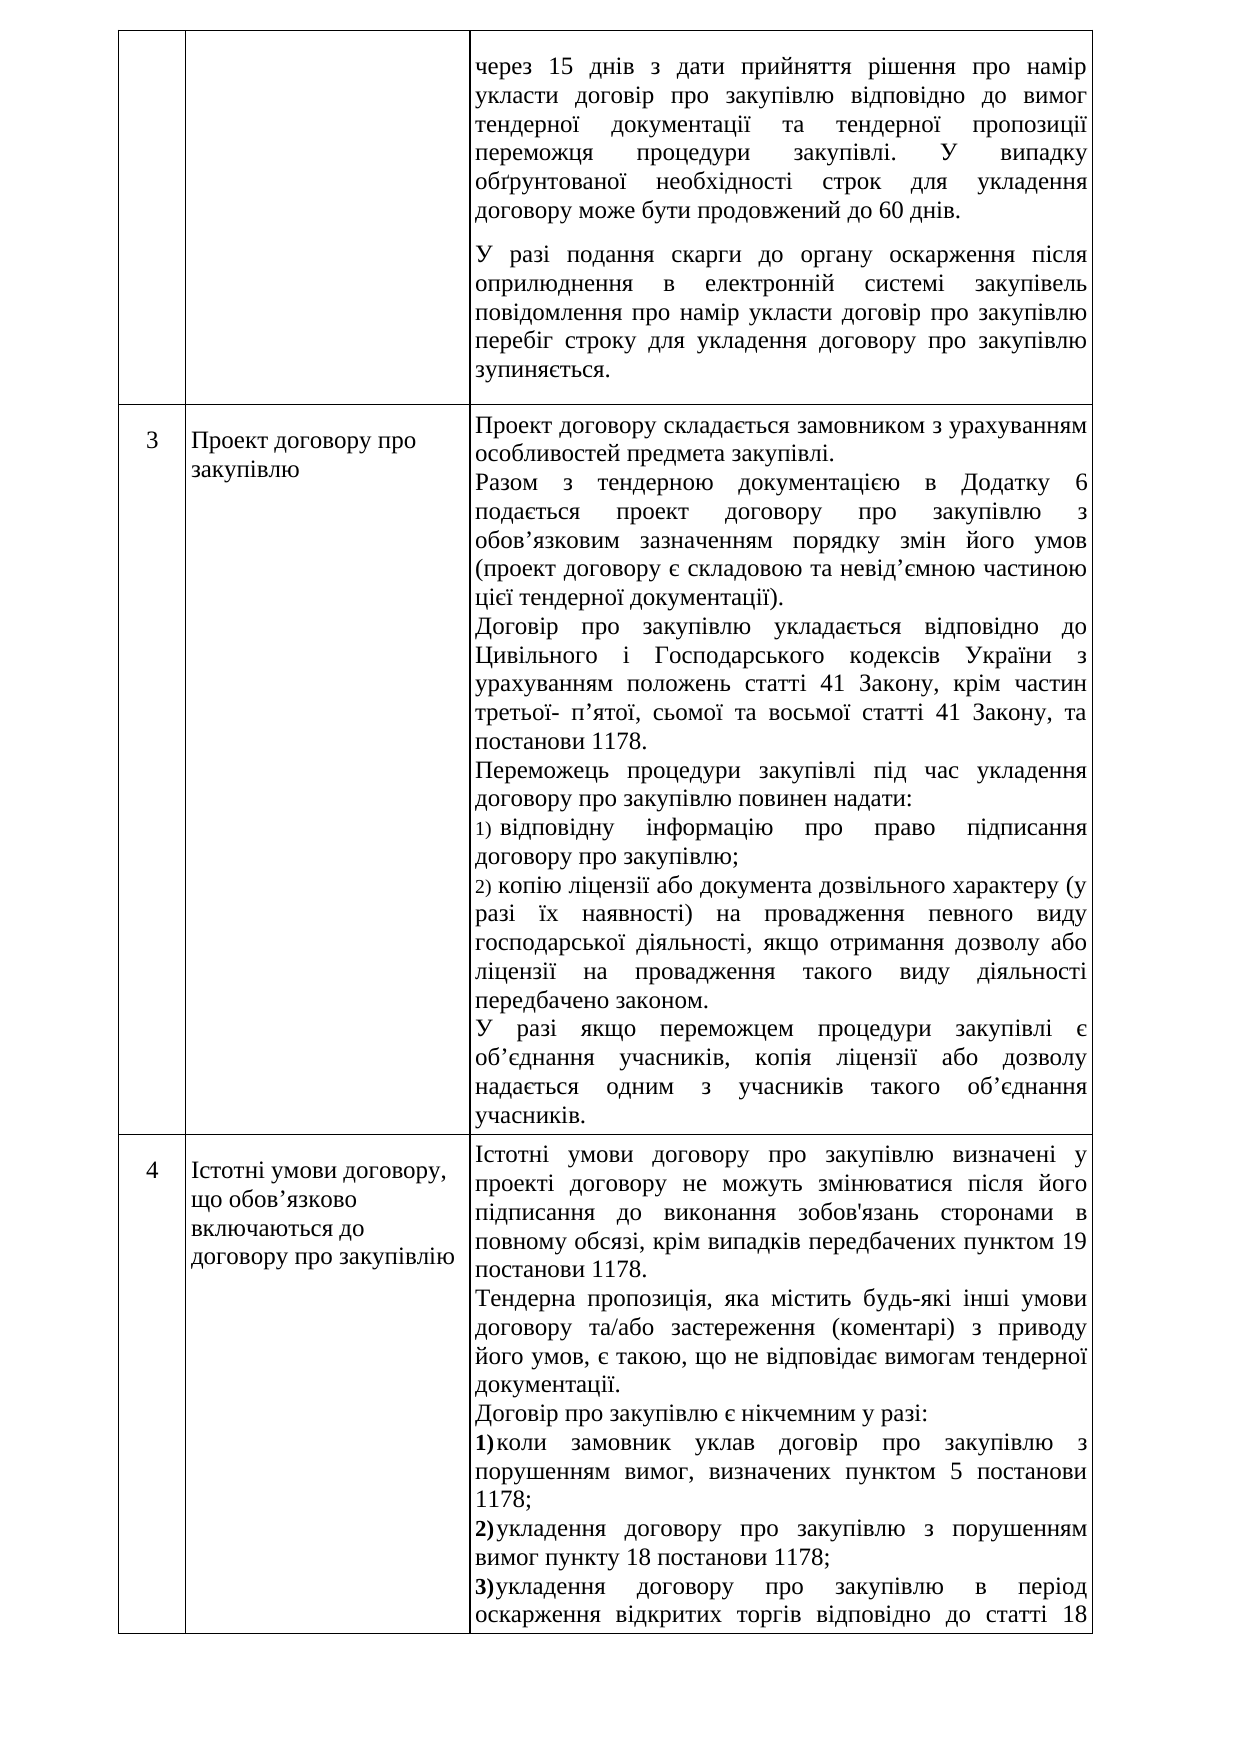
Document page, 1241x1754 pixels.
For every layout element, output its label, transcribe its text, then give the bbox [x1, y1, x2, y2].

table_cell Проект договору про закупівлю [186, 405, 469, 1133]
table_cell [471, 1135, 1092, 1633]
table_cell Проект договору складається замовником з урахуванням особливостей предмета закупівлі. Разом з тендерною документацією в Додатку 6 подається проект договору про закупівлю з обов’язковим зазначенням порядку змін його умов (проект договору є складовою та невід’ємною частиною цієї тендерної документації). Договір про закупівлю укладається відповідно до Цивільного і Господарського кодексів України з урахуванням положень статті 41 Закону, крім частин третьої- п’ятої, сьомої та восьмої статті 41 Закону, та постанови 1178. Переможець процедури закупівлі під час укладення договору про закупівлю повинен надати: відповідну інформацію про право підписання договору про закупівлю; копію ліцензії або документа дозвільного характеру (у разі їх наявності) на провадження певного виду господарської діяльності, якщо отримання дозволу або ліцензії на провадження такого виду діяльності передбачено законом. У разі якщо переможцем процедури закупівлі є об’єднання учасників, копія ліцензії або дозволу надається одним з учасників такого об’єднання учасників. [471, 405, 1092, 1133]
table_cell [186, 1135, 469, 1633]
table_cell 2 [119, 31, 185, 404]
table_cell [186, 31, 469, 404]
table_cell 4 [119, 1135, 185, 1633]
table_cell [471, 31, 1092, 404]
table_cell 3 [119, 405, 185, 1133]
